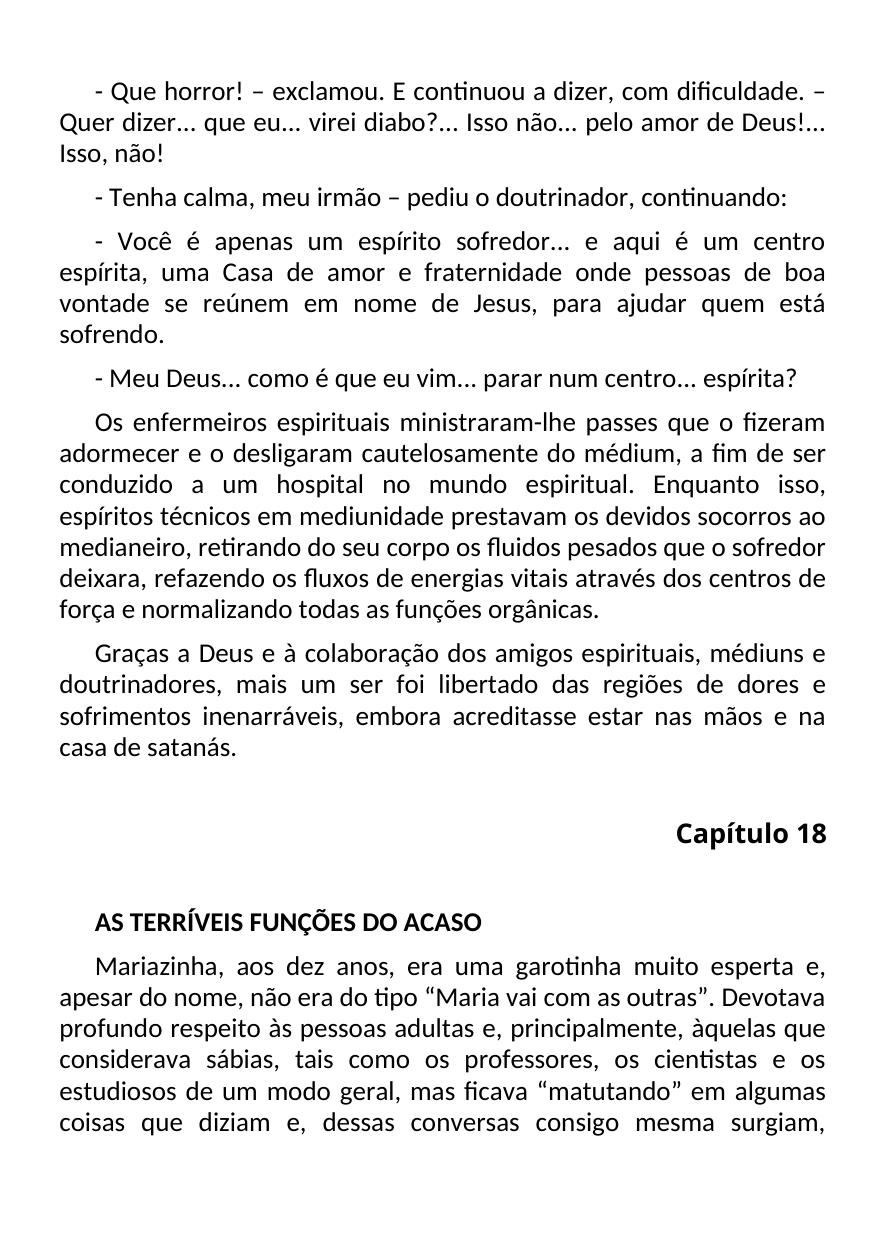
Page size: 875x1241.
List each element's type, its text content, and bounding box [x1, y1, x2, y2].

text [59, 950, 827, 1137]
text - Tenha calma, meu irmão – pediu o doutrinador, continuando: [59, 181, 827, 212]
text Os enfermeiros espirituais ministraram-lhe passes que o fizeram adormecer e o desligaram cautelosamente do médium, a fim de ser conduzido a um hospital no mundo espiritual. Enquanto isso, espíritos técnicos em mediunidade prestavam os devidos socorros ao medianeiro, retirando do seu corpo os fluidos pesados que o sofredor deixara, refazendo os fluxos de energias vitais através dos centros de força e normalizando todas as funções orgânicas. [59, 406, 827, 625]
text - Você é apenas um espírito sofredor... e aqui é um centro espírita, uma Casa de amor e fraternidade onde pessoas de boa vontade se reúnem em nome de Jesus, para ajudar quem está sofrendo. [59, 225, 827, 350]
text AS TERRÍVEIS FUNÇÕES DO ACASO [59, 906, 827, 937]
text - Que horror! – exclamou. E continuou a dizer, com dificuldade. – Quer dizer... que eu... virei diabo?... Isso não... pelo amor de Deus!... Isso, não! [59, 75, 827, 169]
text Graças a Deus e à colaboração dos amigos espirituais, médiuns e doutrinadores, mais um ser foi libertado das regiões de dores e sofrimentos inenarráveis, embora acreditasse estar nas mãos e na casa de satanás. [59, 637, 827, 762]
text - Meu Deus... como é que eu vim... parar num centro... espírita? [59, 362, 827, 394]
text Capítulo 18 [59, 819, 827, 850]
